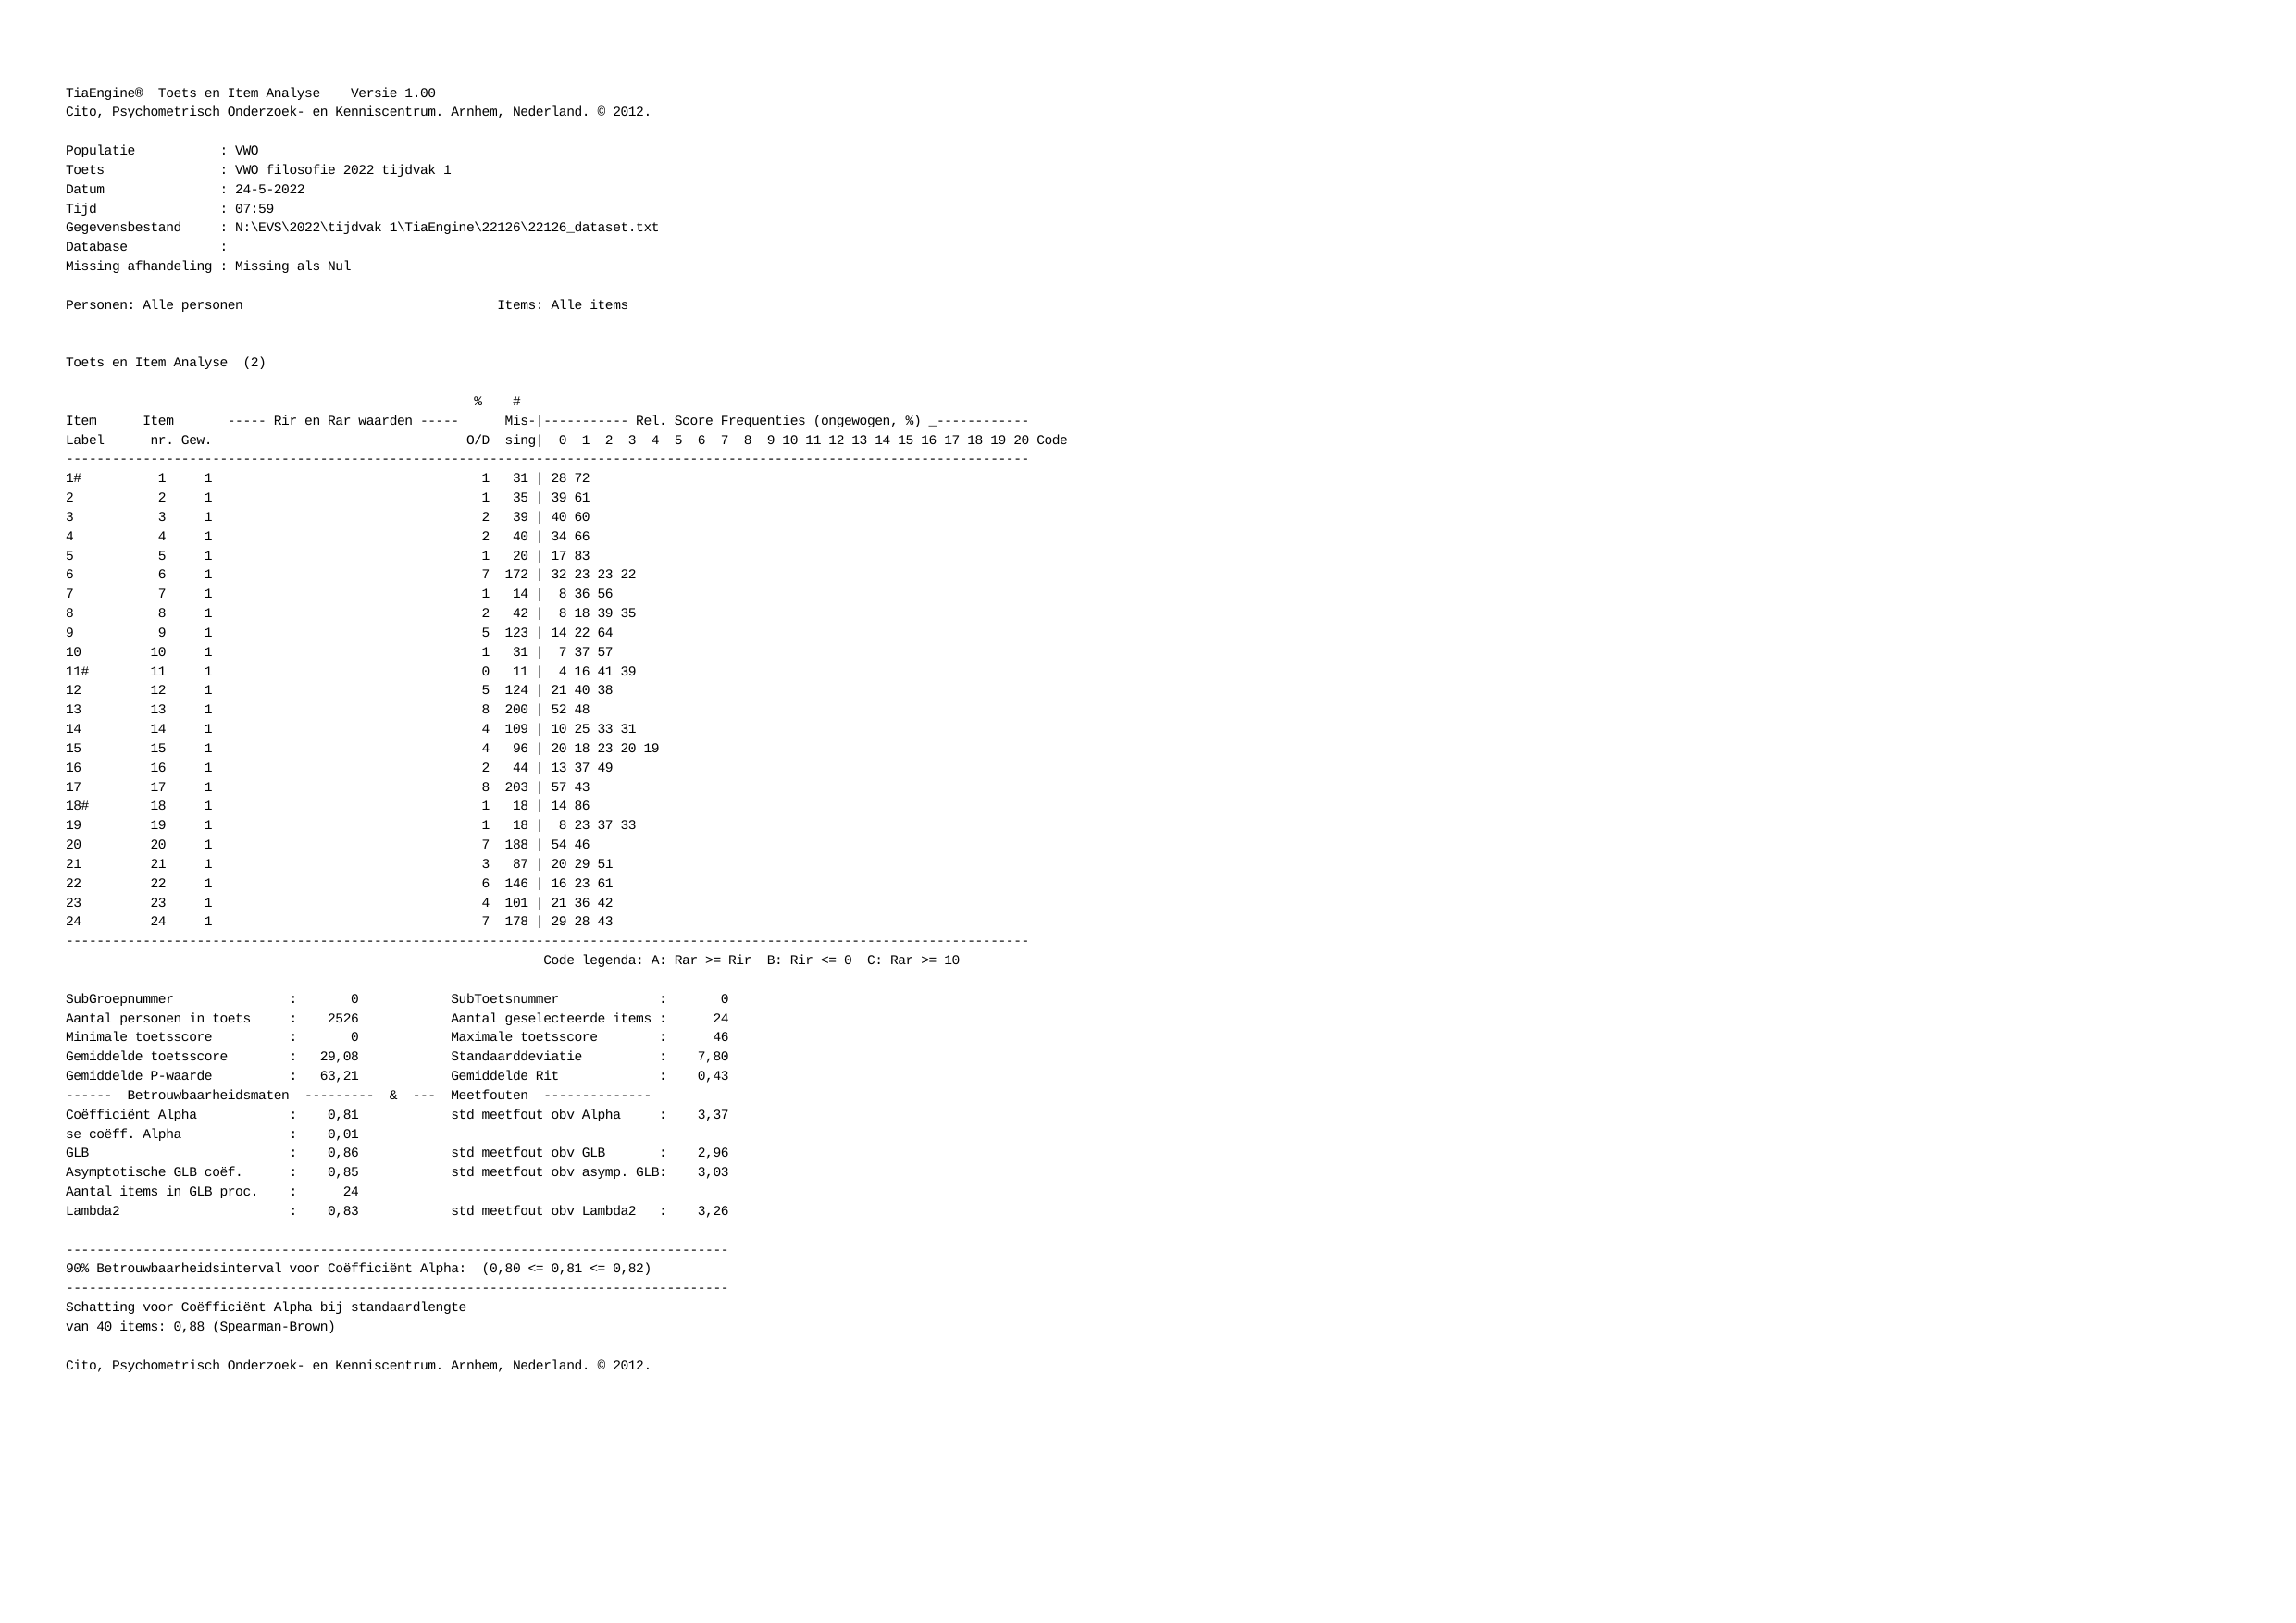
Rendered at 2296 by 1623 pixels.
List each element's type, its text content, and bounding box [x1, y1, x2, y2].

text Aantal items in GLB proc. : 24 [66, 1181, 2252, 1200]
text 7 7 1 1 14 | 8 36 56 [66, 583, 2252, 602]
text 10 10 1 1 31 | 7 37 57 [66, 641, 2252, 660]
text 1# 1 1 1 31 | 28 72 [66, 467, 2252, 487]
text 4 4 1 2 40 | 34 66 [66, 526, 2252, 544]
text % # [66, 390, 2252, 410]
text 3 3 1 2 39 | 40 60 [66, 506, 2252, 526]
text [66, 101, 2252, 120]
text 12 12 1 5 124 | 21 40 38 [66, 679, 2252, 699]
text 21 21 1 3 87 | 20 29 51 [66, 853, 2252, 873]
text Asymptotische GLB coëf. : 0,85 std meetfout obv asymp. GLB: 3,03 [66, 1161, 2252, 1181]
text 2 2 1 1 35 | 39 61 [66, 487, 2252, 506]
text 24 24 1 7 178 | 29 28 43 [66, 911, 2252, 930]
text 18# 18 1 1 18 | 14 86 [66, 795, 2252, 814]
text 13 13 1 8 200 | 52 48 [66, 699, 2252, 718]
text GLB : 0,86 std meetfout obv GLB : 2,96 [66, 1142, 2252, 1161]
text 14 14 1 4 109 | 10 25 33 31 [66, 718, 2252, 737]
text ----------------------------------------------------------------------------------------------------------------------------- [66, 448, 2252, 467]
text Datum : 24-5-2022 [66, 179, 2252, 197]
text Gegevensbestand : N:\EVS\2022\tijdvak 1\TiaEngine\22126\22126_dataset.txt [66, 217, 2252, 236]
text Gemiddelde toetsscore : 29,08 Standaarddeviatie : 7,80 [66, 1046, 2252, 1065]
text Label nr. Gew. O/D sing| 0 1 2 3 4 5 6 7 8 9 10 11 12 13 14 15 16 17 18 19 20 Code [66, 428, 2252, 448]
text -------------------------------------------------------------------------------------- [66, 1238, 2252, 1258]
text SubGroepnummer : 0 SubToetsnummer : 0 [66, 988, 2252, 1007]
text Toets en Item Analyse (2) [66, 352, 2252, 371]
text 20 20 1 7 188 | 54 46 [66, 834, 2252, 853]
text 6 6 1 7 172 | 32 23 23 22 [66, 564, 2252, 583]
text 15 15 1 4 96 | 20 18 23 20 19 [66, 737, 2252, 757]
text Missing afhandeling : Missing als Nul [66, 255, 2252, 275]
text 16 16 1 2 44 | 13 37 49 [66, 757, 2252, 775]
text 22 22 1 6 146 | 16 23 61 [66, 873, 2252, 891]
text Schatting voor Coëfficiënt Alpha bij standaardlengte [66, 1296, 2252, 1316]
text 11# 11 1 0 11 | 4 16 41 39 [66, 660, 2252, 679]
text Lambda2 : 0,83 std meetfout obv Lambda2 : 3,26 [66, 1200, 2252, 1220]
text 9 9 1 5 123 | 14 22 64 [66, 622, 2252, 641]
text 5 5 1 1 20 | 17 83 [66, 544, 2252, 564]
text 19 19 1 1 18 | 8 23 37 33 [66, 814, 2252, 834]
text -------------------------------------------------------------------------------------- [66, 1277, 2252, 1296]
text 23 23 1 4 101 | 21 36 42 [66, 891, 2252, 911]
text 8 8 1 2 42 | 8 18 39 35 [66, 602, 2252, 622]
text Toets : VWO filosofie 2022 tijdvak 1 [66, 159, 2252, 179]
text 17 17 1 8 203 | 57 43 [66, 775, 2252, 795]
text se coëff. Alpha : 0,01 [66, 1122, 2252, 1142]
text TiaEngine® Toets en Item Analyse Versie 1.00 [66, 81, 2252, 101]
text Populatie : VWO [66, 140, 2252, 159]
text Code legenda: A: Rar >= Rir B: Rir <= 0 C: Rar >= 10 [66, 949, 2252, 969]
text Tijd : 07:59 [66, 197, 2252, 217]
text Gemiddelde P-waarde : 63,21 Gemiddelde Rit : 0,43 [66, 1065, 2252, 1084]
text Personen: Alle personen Items: Alle items [66, 294, 2252, 313]
text Item Item ----- Rir en Rar waarden ----- Mis-|----------- Rel. Score Frequenties (ongewogen, %) _------------ [66, 410, 2252, 428]
text ----------------------------------------------------------------------------------------------------------------------------- [66, 930, 2252, 949]
text ------ Betrouwbaarheidsmaten --------- & --- Meetfouten -------------- [66, 1084, 2252, 1104]
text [66, 1354, 2252, 1373]
text van 40 items: 0,88 (Spearman-Brown) [66, 1316, 2252, 1335]
text Coëfficiënt Alpha : 0,81 std meetfout obv Alpha : 3,37 [66, 1104, 2252, 1122]
text 90% Betrouwbaarheidsinterval voor Coëfficiënt Alpha: (0,80 <= 0,81 <= 0,82) [66, 1258, 2252, 1277]
text Minimale toetsscore : 0 Maximale toetsscore : 46 [66, 1026, 2252, 1046]
text Database : [66, 236, 2252, 255]
text Aantal personen in toets : 2526 Aantal geselecteerde items : 24 [66, 1007, 2252, 1026]
